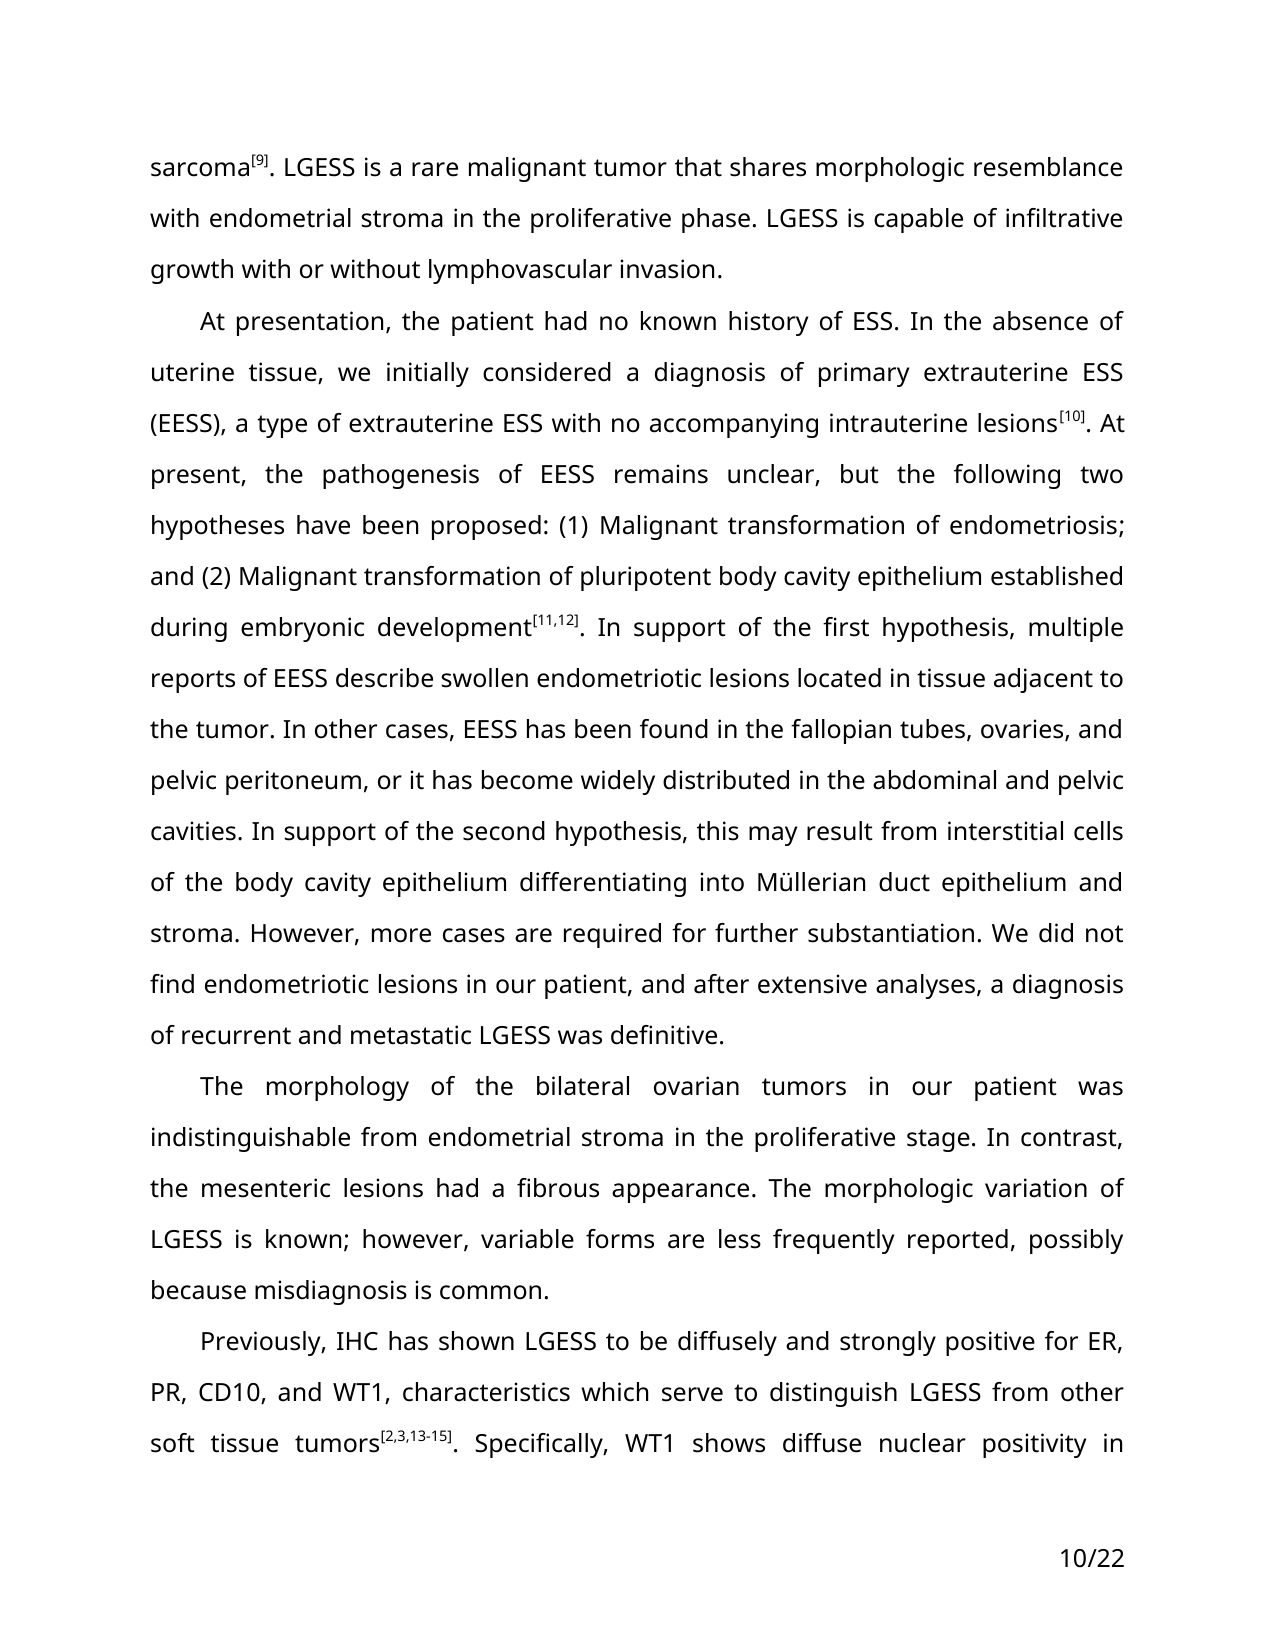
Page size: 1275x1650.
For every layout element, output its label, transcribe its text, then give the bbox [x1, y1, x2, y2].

text At presentation, the patient had no known history of ESS. In the absence of uterine tissue, we initially considered a diagnosis of primary extrauterine ESS (EESS), a type of extrauterine ESS with no accompanying intrauterine lesions[10]. At present, the pathogenesis of EESS remains unclear, but the following two hypotheses have been proposed: (1) Malignant transformation of endometriosis; and (2) Malignant transformation of pluripotent body cavity epithelium established during embryonic development[11,12]. In support of the first hypothesis, multiple reports of EESS describe swollen endometriotic lesions located in tissue adjacent to the tumor. In other cases, EESS has been found in the fallopian tubes, ovaries, and pelvic peritoneum, or it has become widely distributed in the abdominal and pelvic cavities. In support of the second hypothesis, this may result from interstitial cells of the body cavity epithelium differentiating into Müllerian duct epithelium and stroma. However, more cases are required for further substantiation. We did not find endometriotic lesions in our patient, and after extensive analyses, a diagnosis of recurrent and metastatic LGESS was definitive. [150, 303, 1125, 1052]
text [150, 1324, 1125, 1460]
text The morphology of the bilateral ovarian tumors in our patient was indistinguishable from endometrial stroma in the proliferative stage. In contrast, the mesenteric lesions had a fibrous appearance. The morphologic variation of LGESS is known; however, variable forms are less frequently reported, possibly because misdiagnosis is common. [150, 1069, 1125, 1307]
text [150, 150, 1125, 286]
